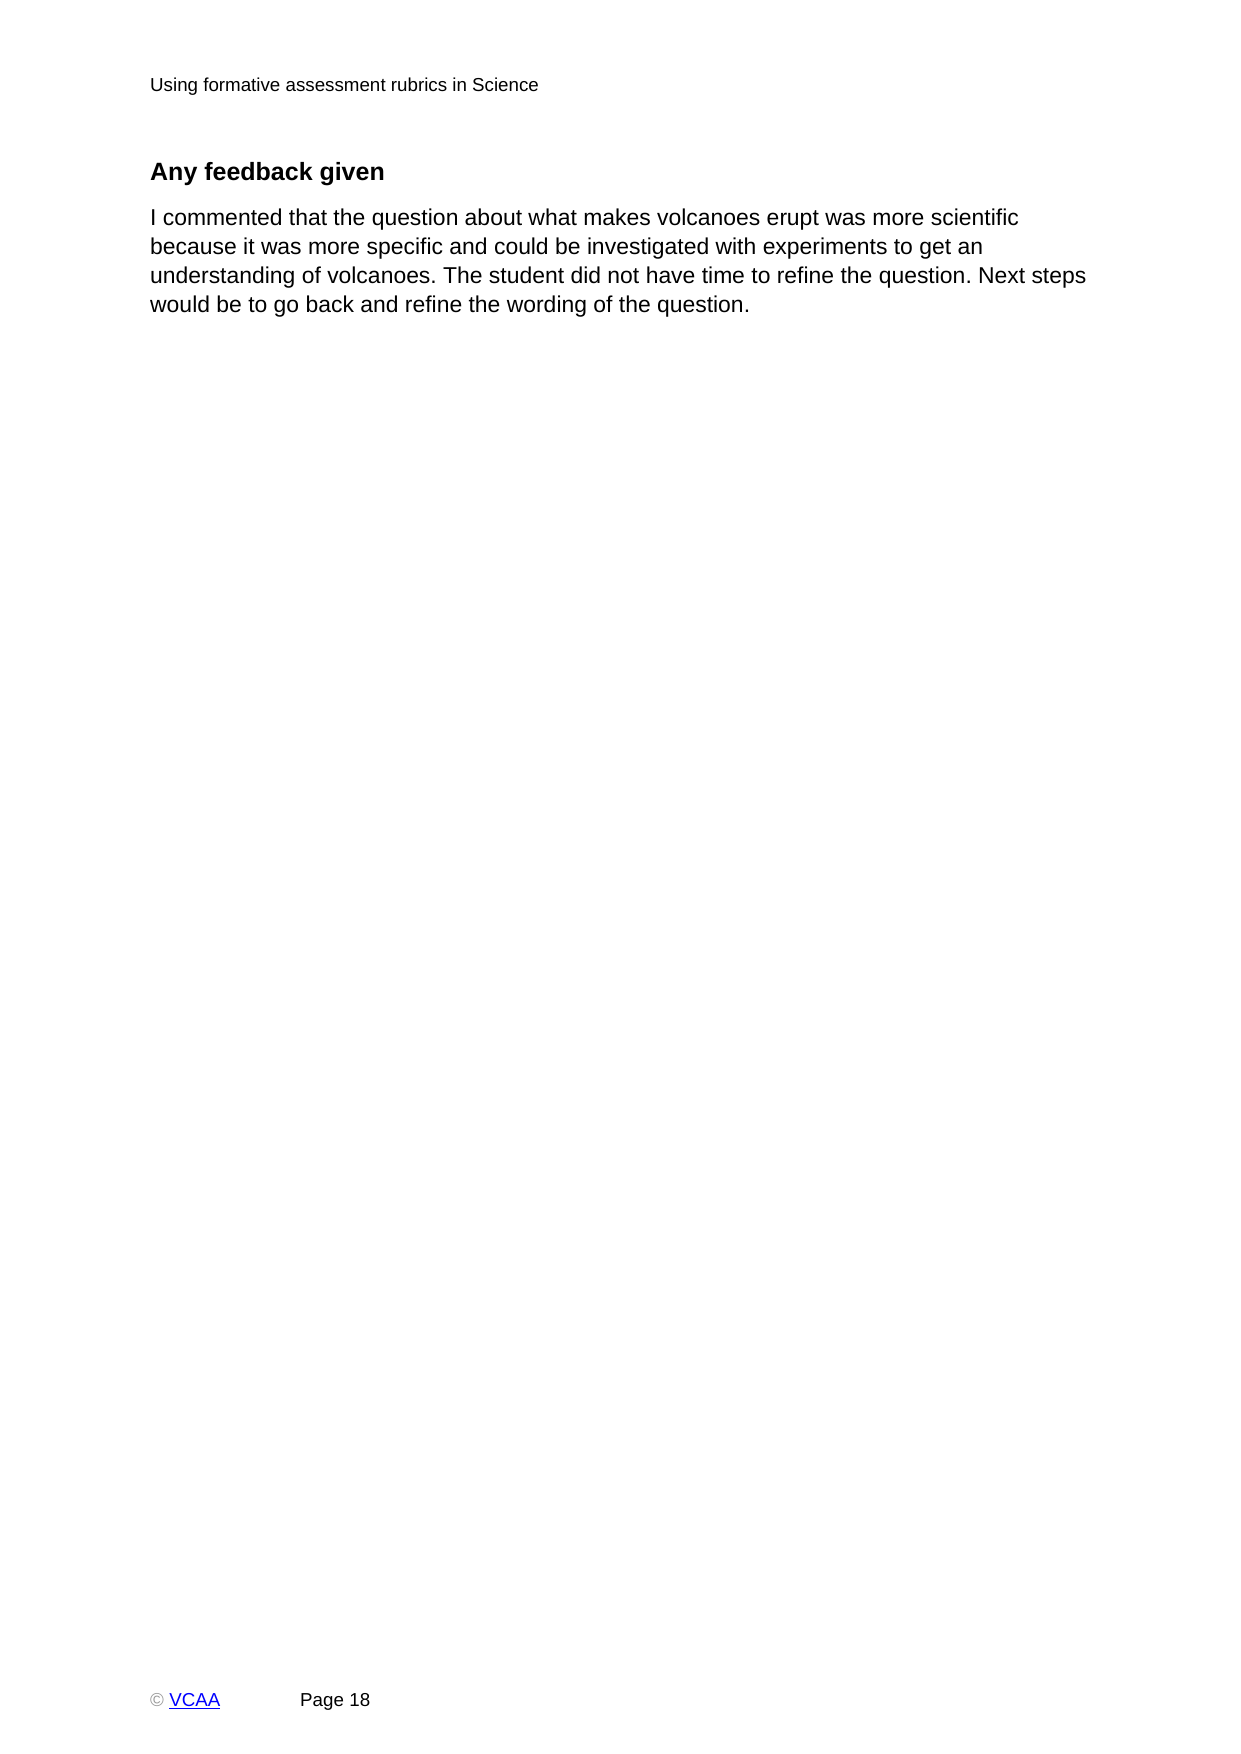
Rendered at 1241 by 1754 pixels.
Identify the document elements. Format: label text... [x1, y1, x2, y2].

subtitle Any feedback given [150, 150, 1090, 187]
text I commented that the question about what makes volcanoes erupt was more scientific because it was more specific and could be investigated with experiments to get an understanding of volcanoes. The student did not have time to refine the question. Next steps would be to go back and refine the wording of the question. [150, 202, 1090, 319]
